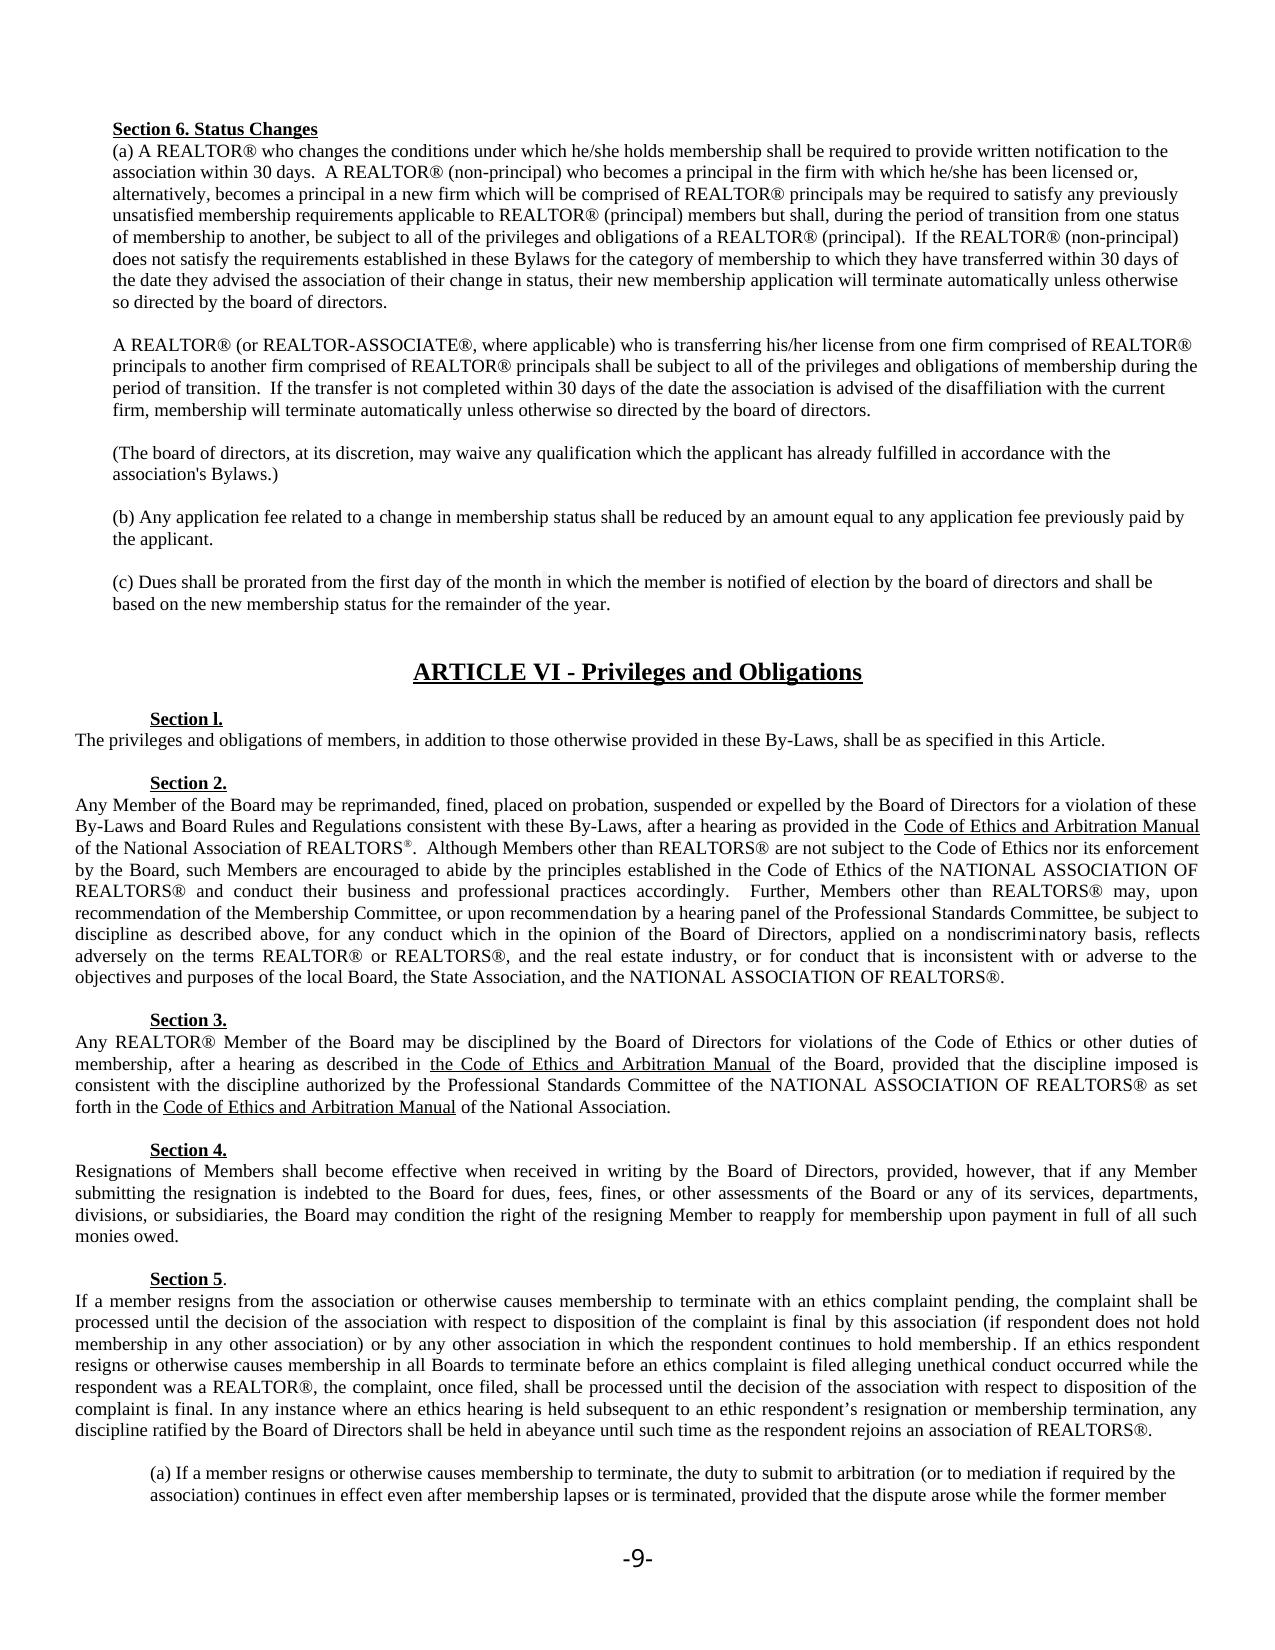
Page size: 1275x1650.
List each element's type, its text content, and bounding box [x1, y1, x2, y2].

text (b) Any application fee related to a change in membership status shall be reduced by an amount equal to any application fee previously paid by the applicant. [112, 506, 1200, 549]
text Section 6. Status Changes [75, 118, 1200, 140]
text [150, 1462, 1200, 1505]
text (a) A REALTOR® who changes the conditions under which he/she holds membership shall be required to provide written notification to the association within 30 days. A REALTOR® (non-principal) who becomes a principal in the firm with which he/she has been licensed or, alternatively, becomes a principal in a new firm which will be comprised of REALTOR® principals may be required to satisfy any previously unsatisfied membership requirements applicable to REALTOR® (principal) members but shall, during the period of transition from one status of membership to another, be subject to all of the privileges and obligations of a REALTOR® (principal). If the REALTOR® (non-principal) does not satisfy the requirements established in these Bylaws for the category of membership to which they have transferred within 30 days of the date they advised the association of their change in status, their new membership application will terminate automatically unless otherwise so directed by the board of directors. [112, 140, 1200, 312]
text Section 2. [75, 772, 1200, 794]
subtitle ARTICLE VI - Privileges and Obligations [75, 657, 1200, 686]
text The privileges and obligations of members, in addition to those otherwise provided in these By-Laws, shall be as specified in this Article. [75, 729, 1200, 751]
text Any Member of the Board may be reprimanded, fined, placed on probation, suspended or expelled by the Board of Directors for a violation of these By-Laws and Board Rules and Regulations consistent with these By-Laws, after a hearing as provided in the Code of Ethics and Arbitration Manual of the National Association of REALTORS®. Although Members other than REALTORS® are not subject to the Code of Ethics nor its enforcement by the Board, such Members are encouraged to abide by the principles established in the Code of Ethics of the NATIONAL ASSOCIATION OF REALTORS® and conduct their business and professional practices accordingly. Further, Members other than REALTORS® may, upon recommendation of the Membership Committee, or upon recommendation by a hearing panel of the Professional Standards Committee, be subject to discipline as described above, for any conduct which in the opinion of the Board of Directors, applied on a nondiscriminatory basis, reflects adversely on the terms REALTOR® or REALTORS®, and the real estate industry, or for conduct that is inconsistent with or adverse to the objectives and purposes of the local Board, the State Association, and the NATIONAL ASSOCIATION OF REALTORS®. [75, 794, 1200, 988]
text If a member resigns from the association or otherwise causes membership to terminate with an ethics complaint pending, the complaint shall be processed until the decision of the association with respect to disposition of the complaint is final by this association (if respondent does not hold membership in any other association) or by any other association in which the respondent continues to hold membership. If an ethics respondent resigns or otherwise causes membership in all Boards to terminate before an ethics complaint is filed alleging unethical conduct occurred while the respondent was a REALTOR®, the complaint, once filed, shall be processed until the decision of the association with respect to disposition of the complaint is final. In any instance where an ethics hearing is held subsequent to an ethic respondent’s resignation or membership termination, any discipline ratified by the Board of Directors shall be held in abeyance until such time as the respondent rejoins an association of REALTORS®. [75, 1290, 1200, 1441]
text Section 4. [75, 1139, 1200, 1160]
text Section 3. [75, 1009, 1200, 1031]
text Any REALTOR® Member of the Board may be disciplined by the Board of Directors for violations of the Code of Ethics or other duties of membership, after a hearing as described in the Code of Ethics and Arbitration Manual of the Board, provided that the discipline imposed is consistent with the discipline authorized by the Professional Standards Committee of the NATIONAL ASSOCIATION OF REALTORS® as set forth in the Code of Ethics and Arbitration Manual of the National Association. [75, 1031, 1200, 1117]
text (c) Dues shall be prorated from the first day of the month in which the member is notified of election by the board of directors and shall be based on the new membership status for the remainder of the year. [112, 571, 1200, 614]
text Section 5. [150, 1268, 1200, 1290]
text Resignations of Members shall become effective when received in writing by the Board of Directors, provided, however, that if any Member submitting the resignation is indebted to the Board for dues, fees, fines, or other assessments of the Board or any of its services, departments, divisions, or subsidiaries, the Board may condition the right of the resigning Member to reapply for membership upon payment in full of all such monies owed. [75, 1160, 1200, 1247]
text Section l. [75, 707, 1200, 729]
text (The board of directors, at its discretion, may waive any qualification which the applicant has already fulfilled in accordance with the association's Bylaws.) [112, 442, 1200, 485]
text A REALTOR® (or REALTOR-ASSOCIATE®, where applicable) who is transferring his/her license from one firm comprised of REALTOR® principals to another firm comprised of REALTOR® principals shall be subject to all of the privileges and obligations of membership during the period of transition. If the transfer is not completed within 30 days of the date the association is advised of the disaffiliation with the current firm, membership will terminate automatically unless otherwise so directed by the board of directors. [112, 334, 1200, 420]
